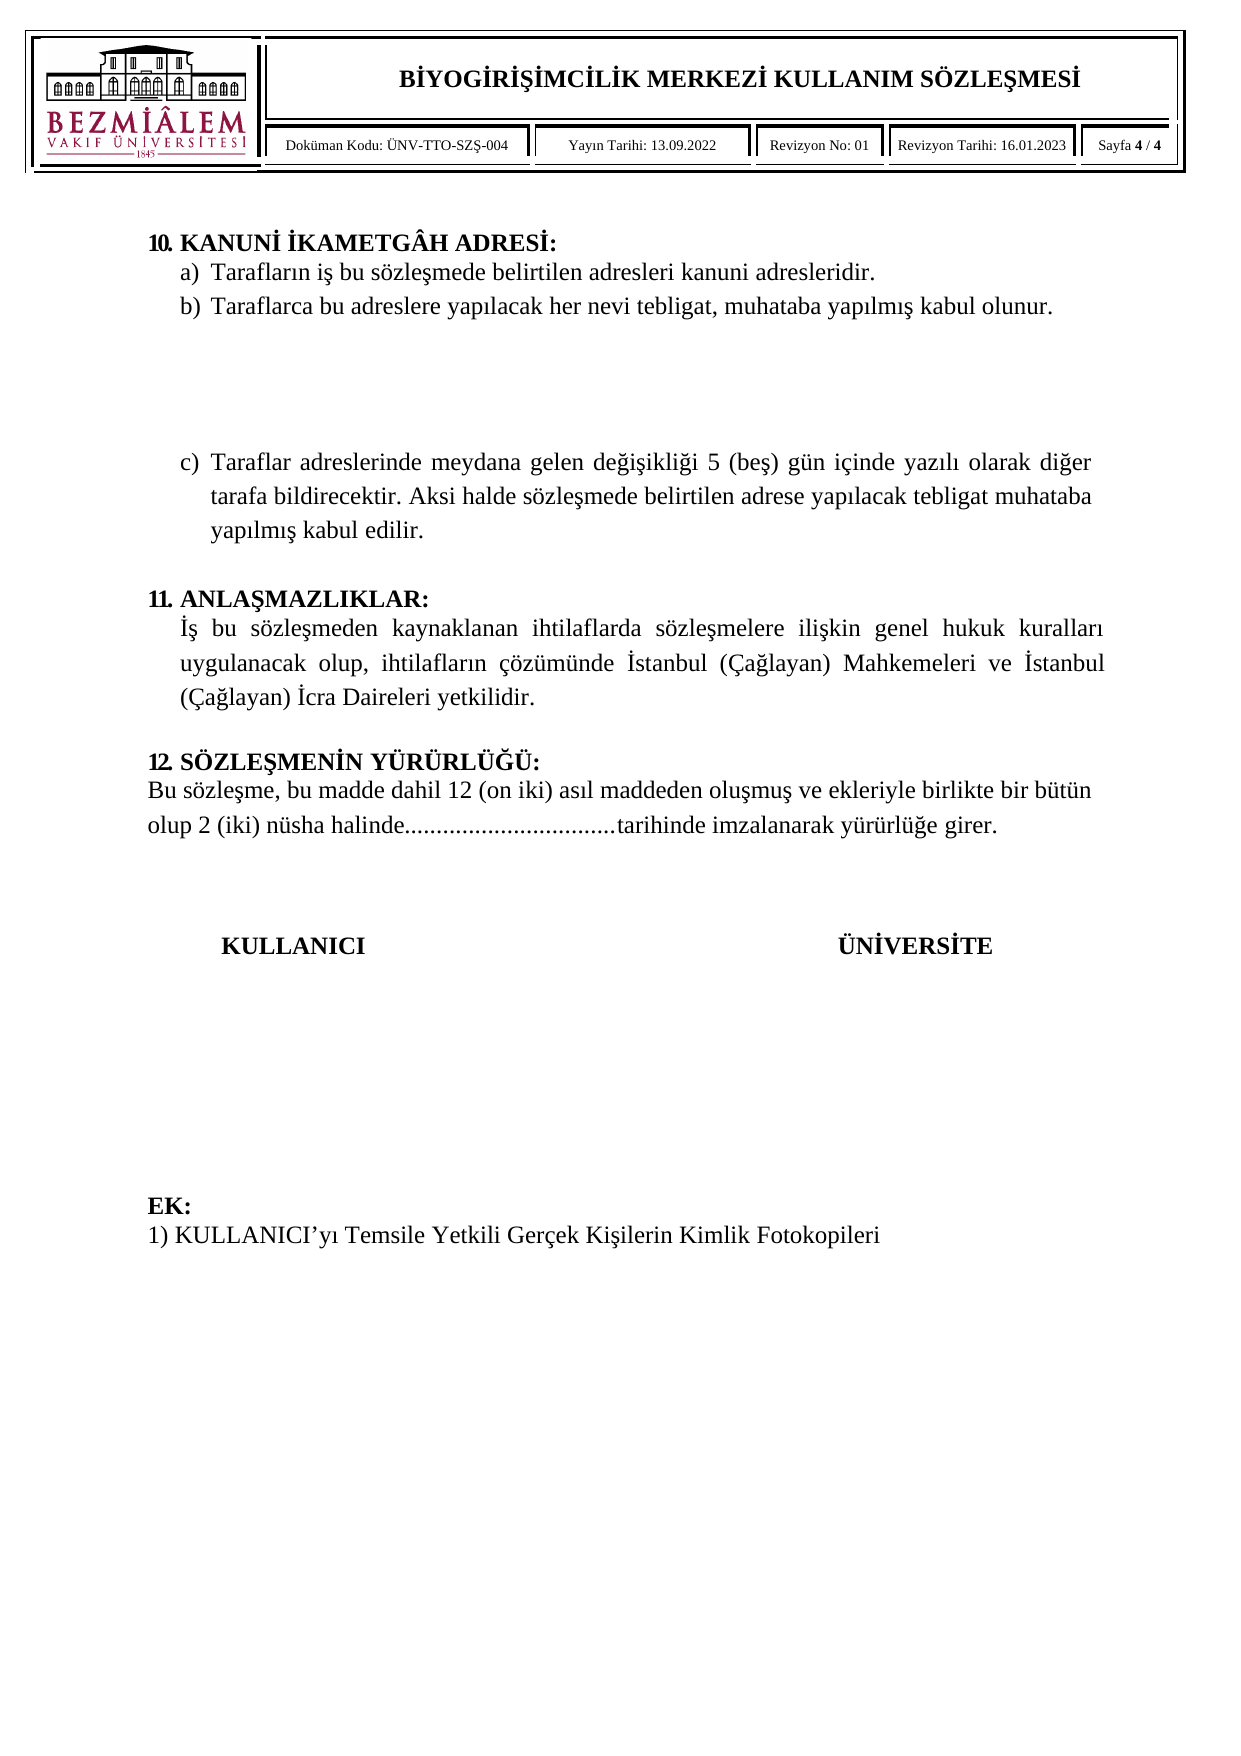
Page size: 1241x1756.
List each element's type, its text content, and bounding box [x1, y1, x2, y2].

picture [40, 38, 252, 164]
list Tarafların iş bu sözleşmede belirtilen adresleri kanuni adresleridir. [180, 257, 1105, 285]
text Bu sözleşme, bu madde dahil 12 (on iki) asıl maddeden oluşmuş ve ekleriyle birlikte bir bütün olup 2 (iki) nüsha halinde tarihinde imzalanarak yürürlüğe girer. [147, 775, 1093, 838]
list Taraflar adreslerinde meydana gelen değişikliği 5 (beş) gün içinde yazılı olarak diğer tarafa bildirecektir. Aksi halde sözleşmede belirtilen adrese yapılacak tebligat muhataba yapılmış kabul edilir. [180, 447, 1093, 544]
text 1) KULLANICI’yı Temsile Yetkili Gerçek Kişilerin Kimlik Fotokopileri [147, 1220, 1105, 1248]
list SÖZLEŞMENİN YÜRÜRLÜĞÜ: [147, 747, 1105, 775]
text KULLANICI ÜNİVERSİTE [221, 931, 1105, 960]
list ANLAŞMAZLIKLAR: [147, 584, 1105, 613]
text EK: [147, 1191, 1105, 1219]
list Taraflarca bu adreslere yapılacak her nevi tebligat, muhataba yapılmış kabul olunur. [180, 291, 1093, 320]
text İş bu sözleşmeden kaynaklanan ihtilaflarda sözleşmelere ilişkin genel hukuk kuralları uygulanacak olup, ihtilafların çözümünde İstanbul (Çağlayan) Mahkemeleri ve İstanbul (Çağlayan) İcra Daireleri yetkilidir. [180, 613, 1105, 711]
list KANUNİ İKAMETGÂH ADRESİ: [147, 228, 1105, 257]
